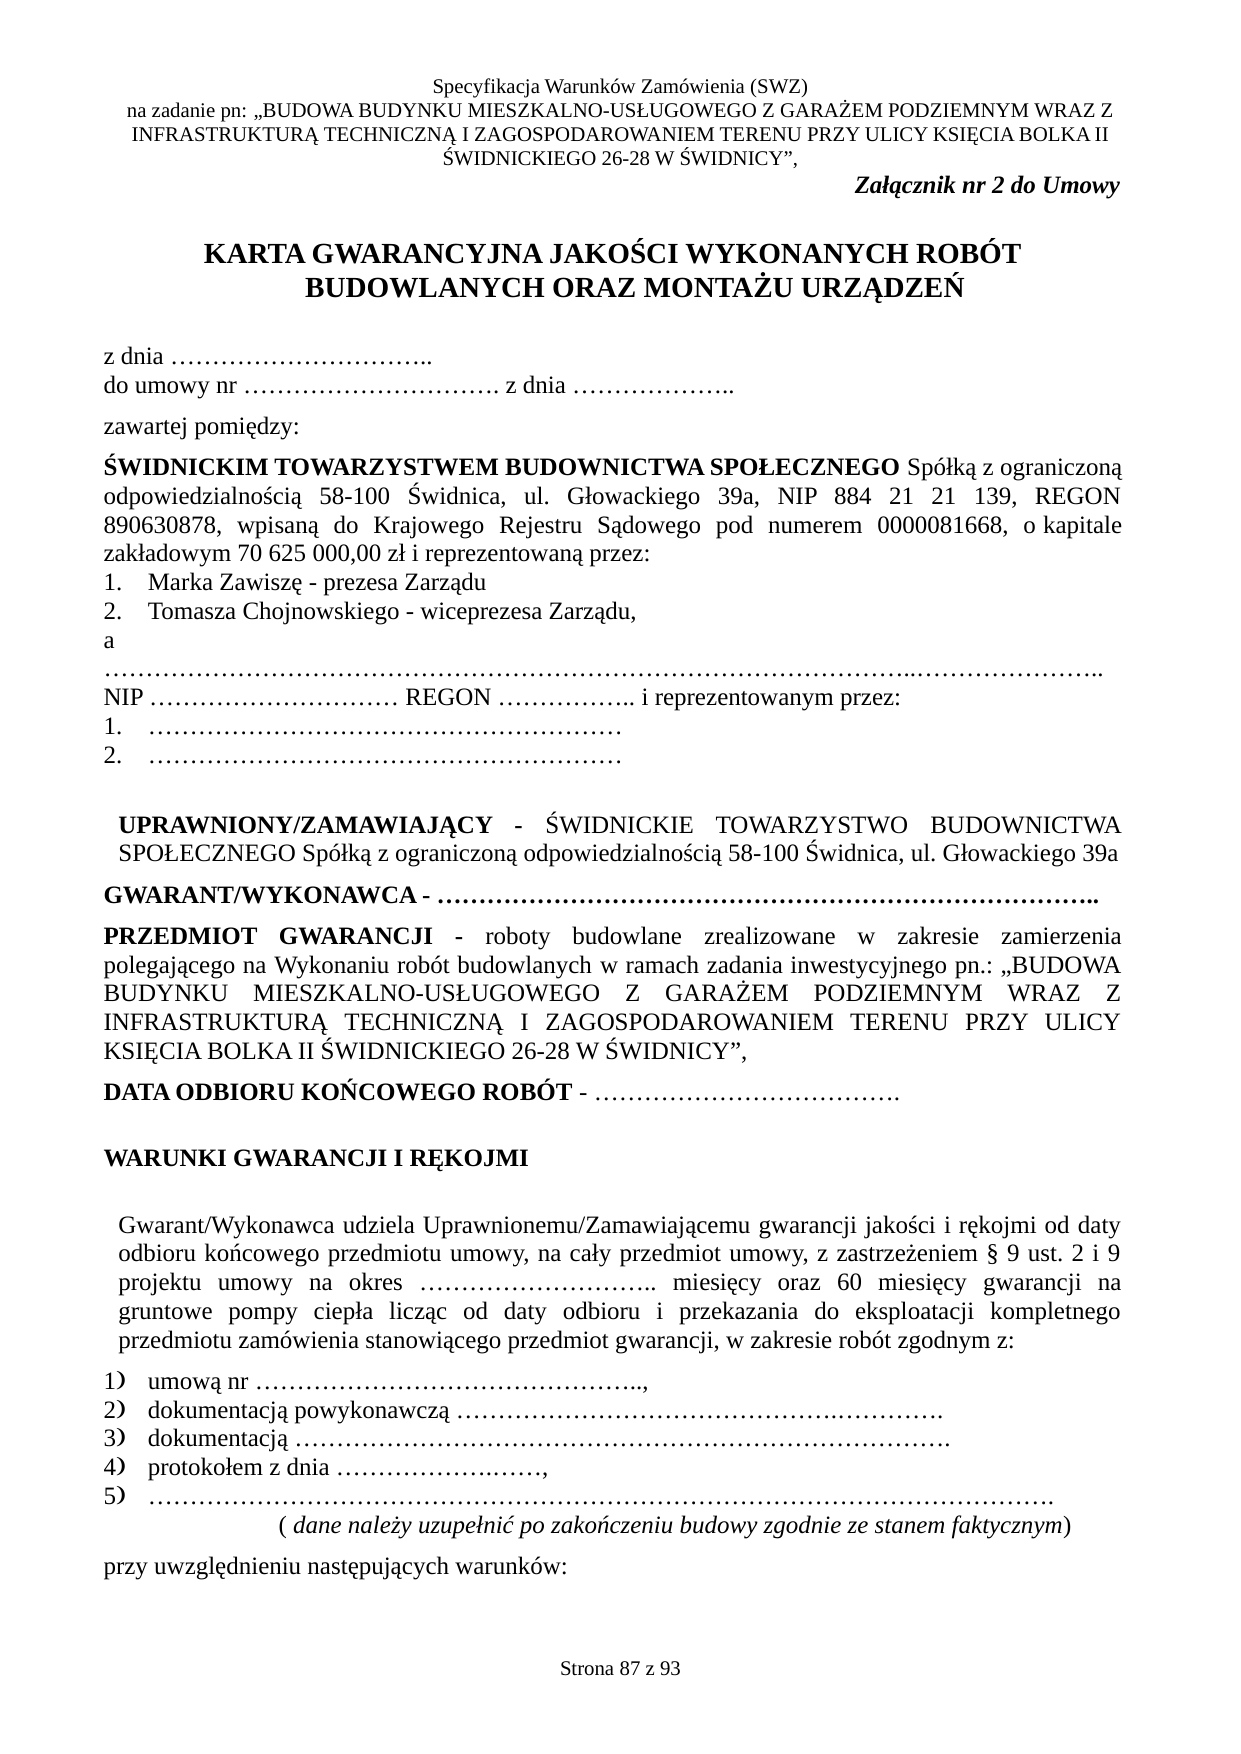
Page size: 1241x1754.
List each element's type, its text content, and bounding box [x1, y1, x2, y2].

text z dnia ………………………….. [103, 341, 1122, 370]
list Tomasza Chojnowskiego - wiceprezesa Zarządu, [103, 596, 1122, 625]
text UPRAWNIONY/ZAMAWIAJĄCY - ŚWIDNICKIE TOWARZYSTWO BUDOWNICTWA SPOŁECZNEGO Spółką z ograniczoną odpowiedzialnością 58-100 Świdnica, ul. Głowackiego 39a [118, 810, 1122, 867]
text NIP ………………………… REGON …………….. i reprezentowanym przez: [103, 682, 1122, 711]
text 2. ………………………………………………… [103, 740, 1122, 768]
text ( dane należy uzupełnić po zakończeniu budowy zgodnie ze stanem faktycznym) [103, 1510, 1122, 1538]
list dokumentacją powykonawczą ……………………………………….…………. [103, 1395, 1122, 1423]
text DATA ODBIORU KOŃCOWEGO ROBÓT - ………………………………. [103, 1077, 1122, 1106]
text Załącznik nr 2 do Umowy [103, 170, 1122, 199]
list umową nr ……………………………………….., [103, 1366, 1122, 1395]
text GWARANT/WYKONAWCA - …………………………………………………………………….. [103, 880, 1122, 908]
text 1. ………………………………………………… [103, 711, 1122, 740]
text Gwarant/Wykonawca udziela Uprawnionemu/Zamawiającemu gwarancji jakości i rękojmi od daty odbioru końcowego przedmiotu umowy, na cały przedmiot umowy, z zastrzeżeniem § 9 ust. 2 i 9 projektu umowy na okres ……………………….. miesięcy oraz 60 miesięcy gwarancji na gruntowe pompy ciepła licząc od daty odbioru i przekazania do eksploatacji kompletnego przedmiotu zamówienia stanowiącego przedmiot gwarancji, w zakresie robót zgodnym z: [118, 1210, 1122, 1353]
text przy uwzględnieniu następujących warunków: [103, 1551, 1122, 1580]
list dokumentacją ……………………………………………………………………. [103, 1423, 1122, 1452]
text do umowy nr …………………………. z dnia ……………….. [103, 370, 1122, 398]
text WARUNKI GWARANCJI I RĘKOJMI [103, 1143, 1122, 1172]
text PRZEDMIOT GWARANCJI - roboty budowlane zrealizowane w zakresie zamierzenia polegającego na Wykonaniu robót budowlanych w ramach zadania inwestycyjnego pn.: „BUDOWA BUDYNKU MIESZKALNO-USŁUGOWEGO Z GARAŻEM PODZIEMNYM WRAZ Z INFRASTRUKTURĄ TECHNICZNĄ I ZAGOSPODAROWANIEM TERENU PRZY ULICY KSIĘCIA BOLKA II ŚWIDNICKIEGO 26-28 W ŚWIDNICY”, [103, 921, 1122, 1065]
text KARTA GWARANCYJNA JAKOŚCI WYKONANYCH ROBÓT BUDOWLANYCH ORAZ MONTAŻU URZĄDZEŃ [103, 236, 1122, 303]
list Marka Zawiszę - prezesa Zarządu [103, 567, 1122, 596]
text a [103, 625, 1122, 653]
text ……………………………………………………………………………………..………………….. [103, 653, 1122, 682]
list ………………………………………………………………………………………………. [103, 1481, 1122, 1510]
text zawartej pomiędzy: [103, 411, 1122, 440]
text ŚWIDNICKIM TOWARZYSTWEM BUDOWNICTWA SPOŁECZNEGO Spółką z ograniczoną odpowiedzialnością 58-100 Świdnica, ul. Głowackiego 39a, NIP 884 21 21 139, REGON 890630878, wpisaną do Krajowego Rejestru Sądowego pod numerem 0000081668, o kapitale zakładowym 70 625 000,00 zł i reprezentowaną przez: [103, 452, 1122, 567]
list protokołem z dnia ……………….……, [103, 1452, 1122, 1481]
